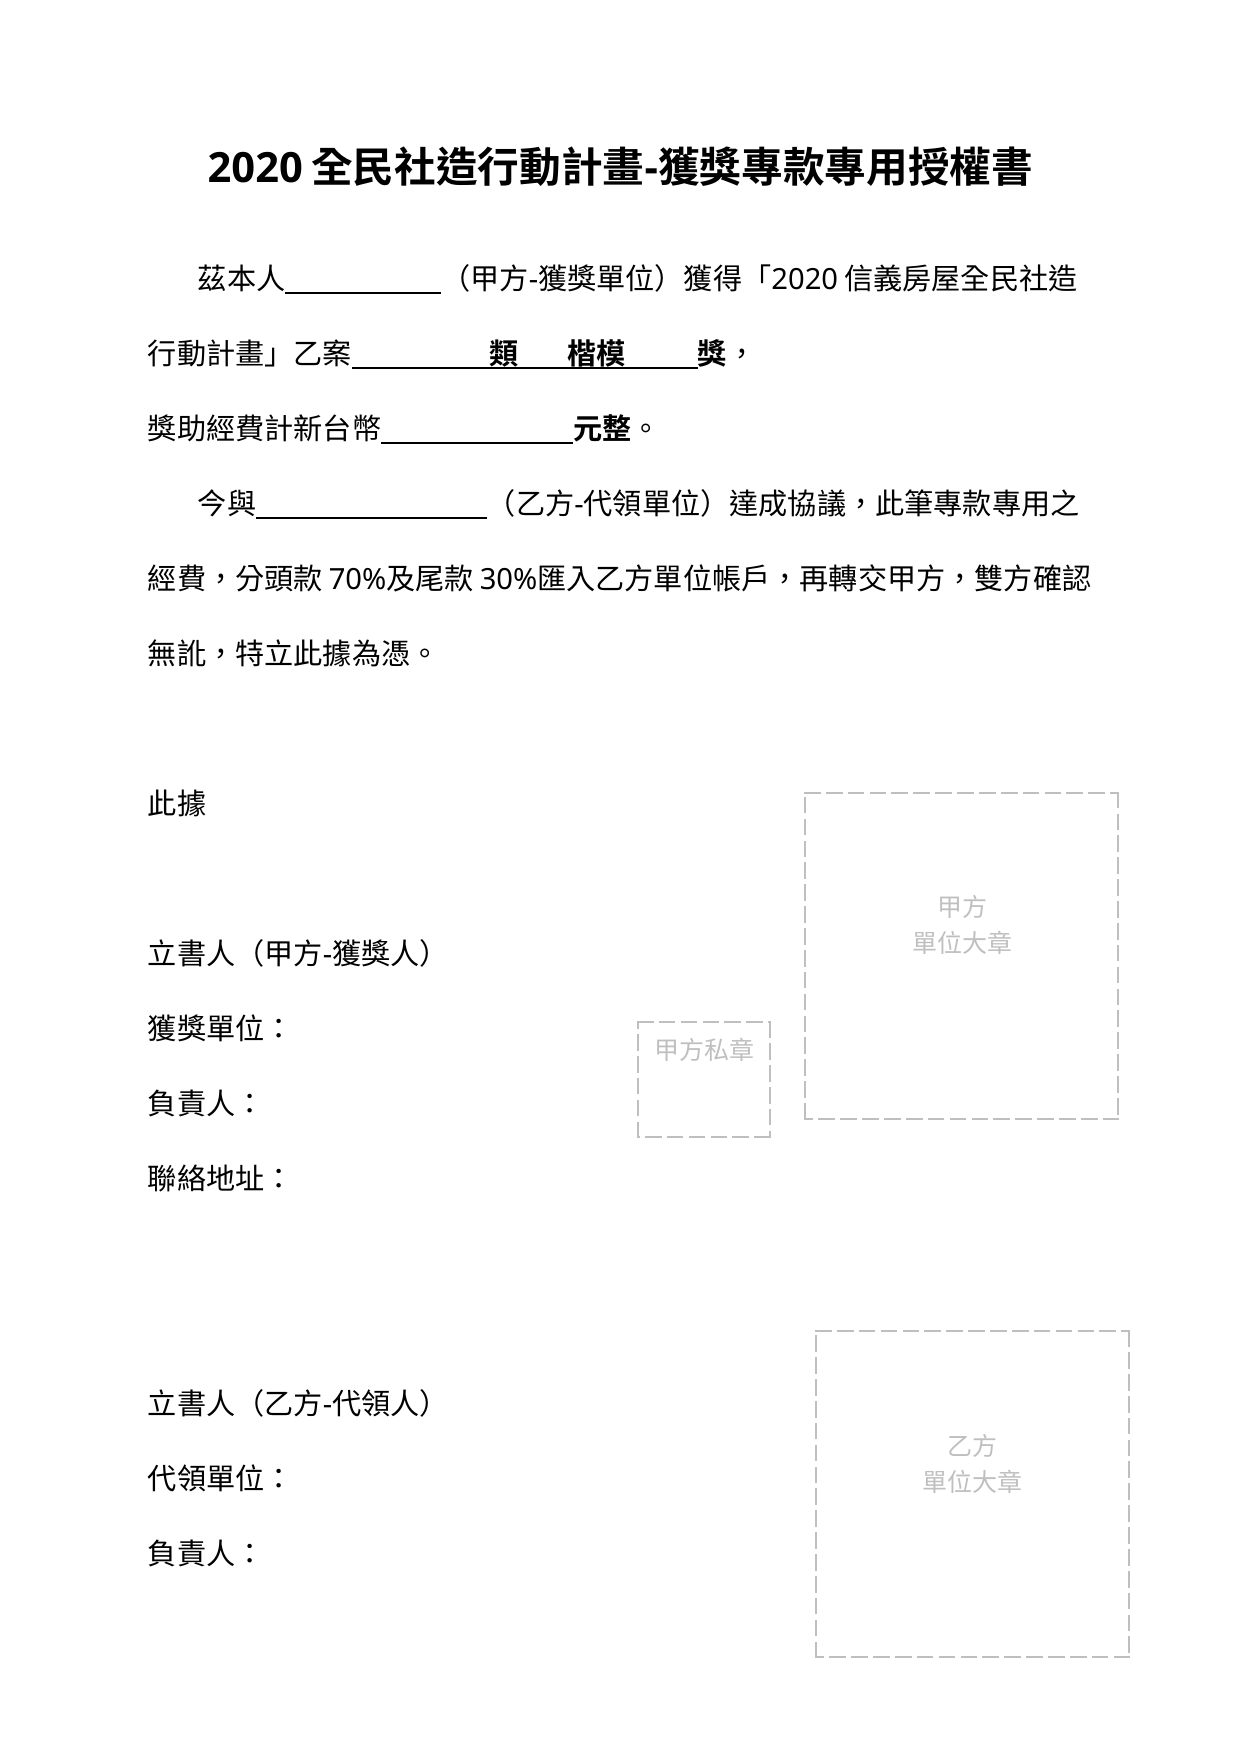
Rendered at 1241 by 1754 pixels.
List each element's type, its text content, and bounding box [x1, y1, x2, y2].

text 茲本人 （甲方-獲獎單位）獲得「2020信義房屋全民社造行動計畫」乙案 類 楷模 獎， [148, 239, 1092, 389]
text 今與 （乙方-代領單位）達成協議，此筆專款專用之經費，分頭款70%及尾款30%匯入乙方單位帳戶，再轉交甲方，雙方確認無訛，特立此據為憑。 [148, 464, 1092, 689]
text 負責人： [148, 1514, 1092, 1589]
text 立書人（乙方-代領人） [148, 1364, 1092, 1439]
text 此據 [148, 764, 1092, 839]
text 2020全民社造行動計畫-獲獎專款專用授權書 [148, 127, 1092, 202]
text 聯絡地址： [148, 1139, 1092, 1214]
text 獲獎單位： [148, 989, 1092, 1064]
text 獎助經費計新台幣 元整。 [148, 389, 1092, 464]
text 立書人（甲方-獲獎人） [148, 914, 1092, 989]
text 負責人： [148, 1064, 1092, 1139]
text 代領單位： [148, 1439, 1092, 1514]
